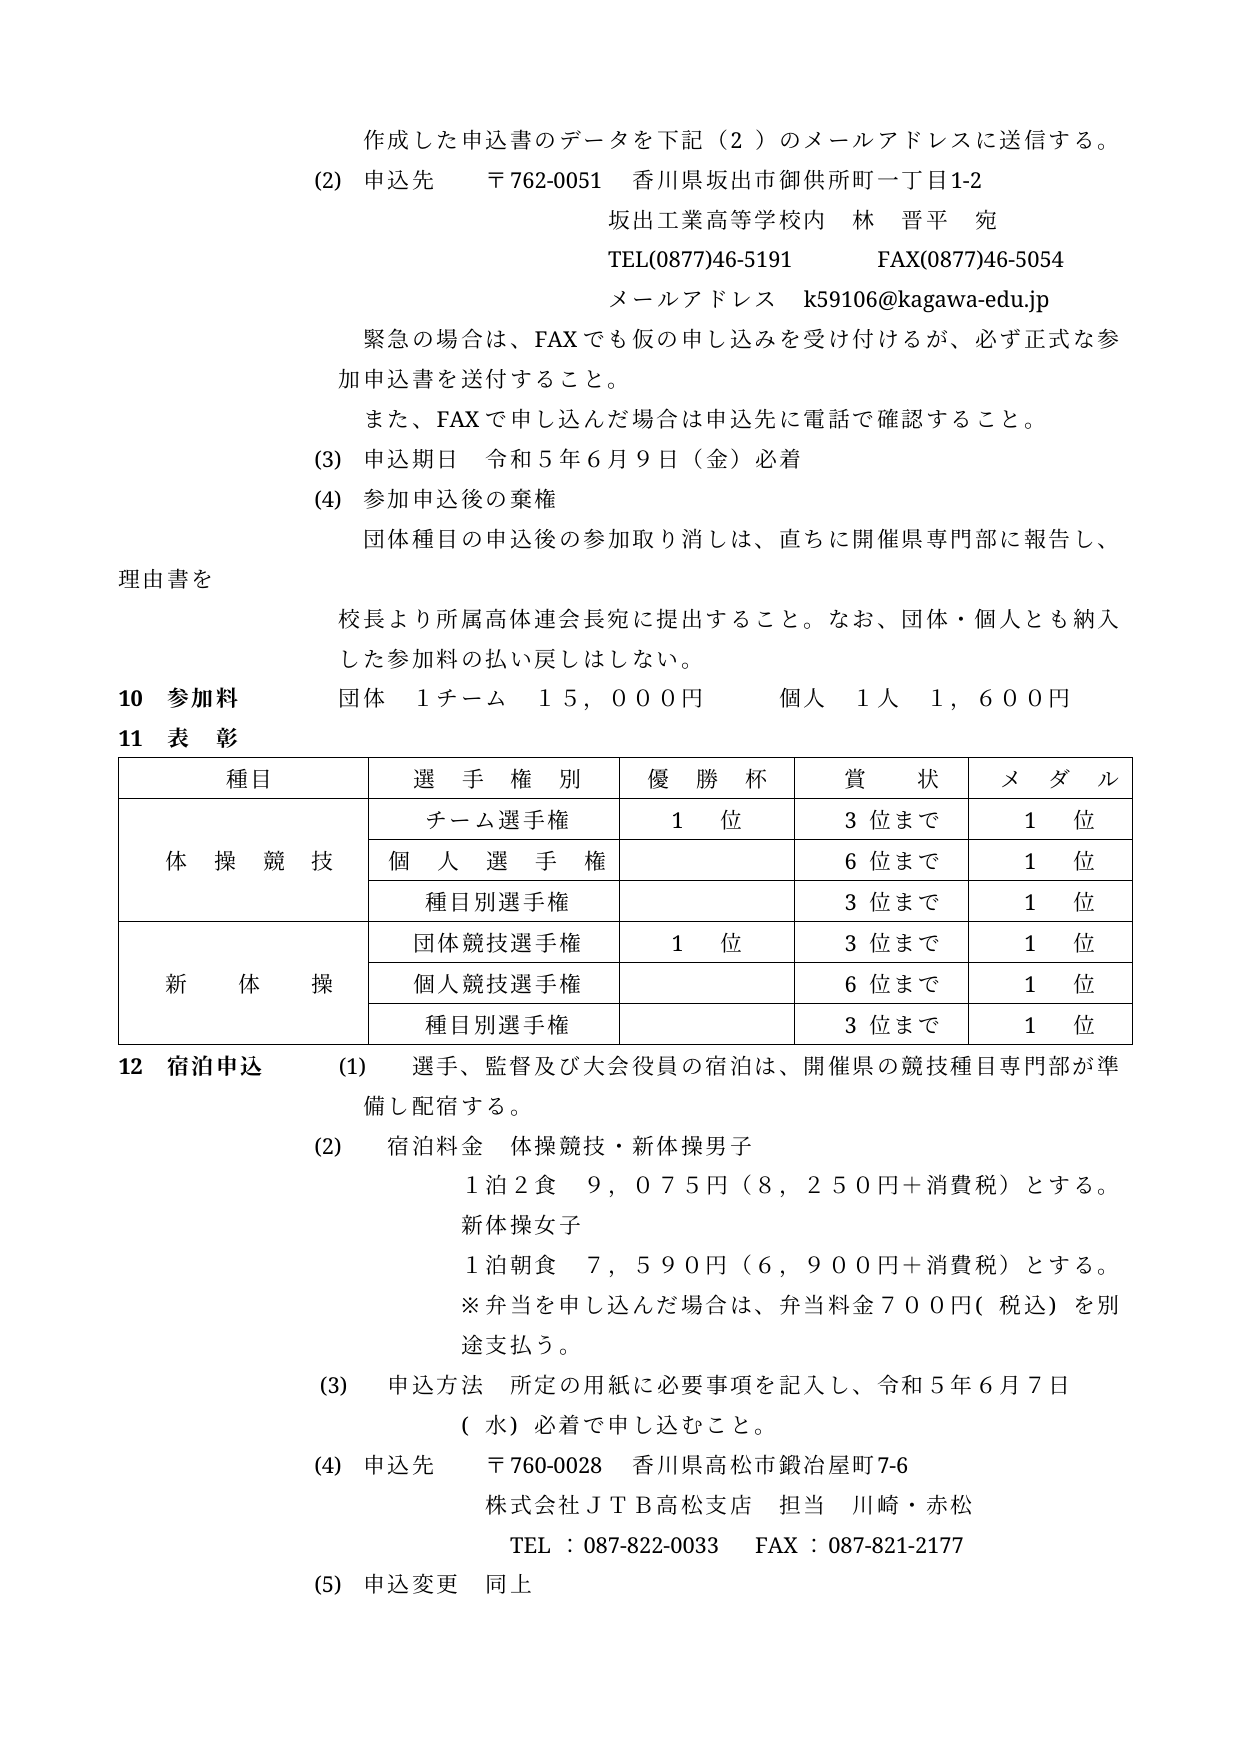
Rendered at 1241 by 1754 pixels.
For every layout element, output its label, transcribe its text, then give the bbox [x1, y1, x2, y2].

text (2) 申込先 〒762-0051 香川県坂出市御供所町一丁目1-2 [118, 159, 1122, 199]
table_header メ ダ ル [969, 758, 1132, 798]
text (3) 申込方法 所定の用紙に必要事項を記入し、令和５年６月７日(水)必着で申し込むこと。 [311, 1364, 1122, 1444]
text 11 表 彰 [118, 717, 1122, 757]
table_cell チーム選手権 [369, 799, 619, 839]
text ※弁当を申し込んだ場合は、弁当料金７００円(税込)を別途支払う。 [460, 1284, 1122, 1364]
table_header 種目 [119, 758, 368, 798]
table_cell 3位まで [795, 1004, 968, 1044]
table_header 優 勝 杯 [620, 758, 794, 798]
table_cell 3位まで [795, 922, 968, 962]
table_cell 団体競技選手権 [369, 922, 619, 962]
table_cell 3位まで [795, 881, 968, 921]
text (5) 申込変更 同上 [118, 1563, 1122, 1603]
table_cell [620, 840, 794, 880]
table_cell [620, 963, 794, 1003]
text 坂出工業高等学校内 林 晋平 宛 [118, 199, 1122, 239]
table_cell 1 位 [620, 922, 794, 962]
text TEL(0877)46-5191 FAX(0877)46-5054 [118, 239, 1122, 278]
text また、FAXで申し込んだ場合は申込先に電話で確認すること。 [118, 398, 1122, 438]
text 株式会社ＪＴＢ高松支店 担当 川崎・赤松 [118, 1484, 1122, 1524]
table_header 賞 状 [795, 758, 968, 798]
table_cell 個 人 選 手 権 [369, 840, 619, 880]
table_header 選 手 権 別 [369, 758, 619, 798]
text １泊朝食 ７，５９０円（６，９００円＋消費税）とする。 [460, 1244, 1122, 1284]
table_cell 種目別選手権 [369, 881, 619, 921]
table_cell 1 位 [969, 840, 1132, 880]
table_cell 1 位 [620, 799, 794, 839]
text 作成した申込書のデータを下記（2）のメールアドレスに送信する。 [332, 119, 1122, 159]
text (2) 宿泊料金 体操競技・新体操男子 [118, 1125, 1122, 1164]
table_cell [620, 881, 794, 921]
text 新体操女子 [460, 1204, 1122, 1244]
table_cell 体 操 競 技 [119, 799, 368, 921]
text 10 参加料 団体 １チーム １５，０００円 個人 １人 １，６００円 [118, 677, 1122, 717]
text (3) 申込期日 令和５年６月９日（金）必着 [118, 438, 1122, 478]
table_cell 3位まで [795, 799, 968, 839]
table_cell 個人競技選手権 [369, 963, 619, 1003]
text 校長より所属高体連会長宛に提出すること。なお、団体・個人とも納入した参加料の払い戻しはしない。 [332, 598, 1122, 677]
table_cell 1 位 [969, 922, 1132, 962]
table_cell 6位まで [795, 963, 968, 1003]
table_cell [620, 1004, 794, 1044]
text 団体種目の申込後の参加取り消しは、直ちに開催県専門部に報告し、理由書を [118, 518, 1122, 598]
text TEL：087-822-0033 FAX：087-821-2177 [118, 1524, 1122, 1563]
table_cell 1 位 [969, 1004, 1132, 1044]
text (4) 申込先 〒760-0028 香川県高松市鍛冶屋町7‐6 [118, 1444, 1122, 1484]
text (4) 参加申込後の棄権 [118, 478, 1122, 518]
text メールアドレス k59106@kagawa-edu.jp [118, 278, 1122, 318]
text １泊２食 ９，０７５円（８，２５０円＋消費税）とする。 [460, 1164, 1122, 1204]
text 12 宿泊申込 (1) 選手、監督及び大会役員の宿泊は、開催県の競技種目専門部が準備し配宿する。 [118, 1045, 1122, 1125]
text 緊急の場合は、FAXでも仮の申し込みを受け付けるが、必ず正式な参加申込書を送付すること。 [332, 318, 1122, 398]
table_cell 種目別選手権 [369, 1004, 619, 1044]
table_cell 1 位 [969, 799, 1132, 839]
table_cell 新 体 操 [119, 922, 368, 1044]
table_cell 6位まで [795, 840, 968, 880]
table_cell 1 位 [969, 963, 1132, 1003]
table_cell 1 位 [969, 881, 1132, 921]
